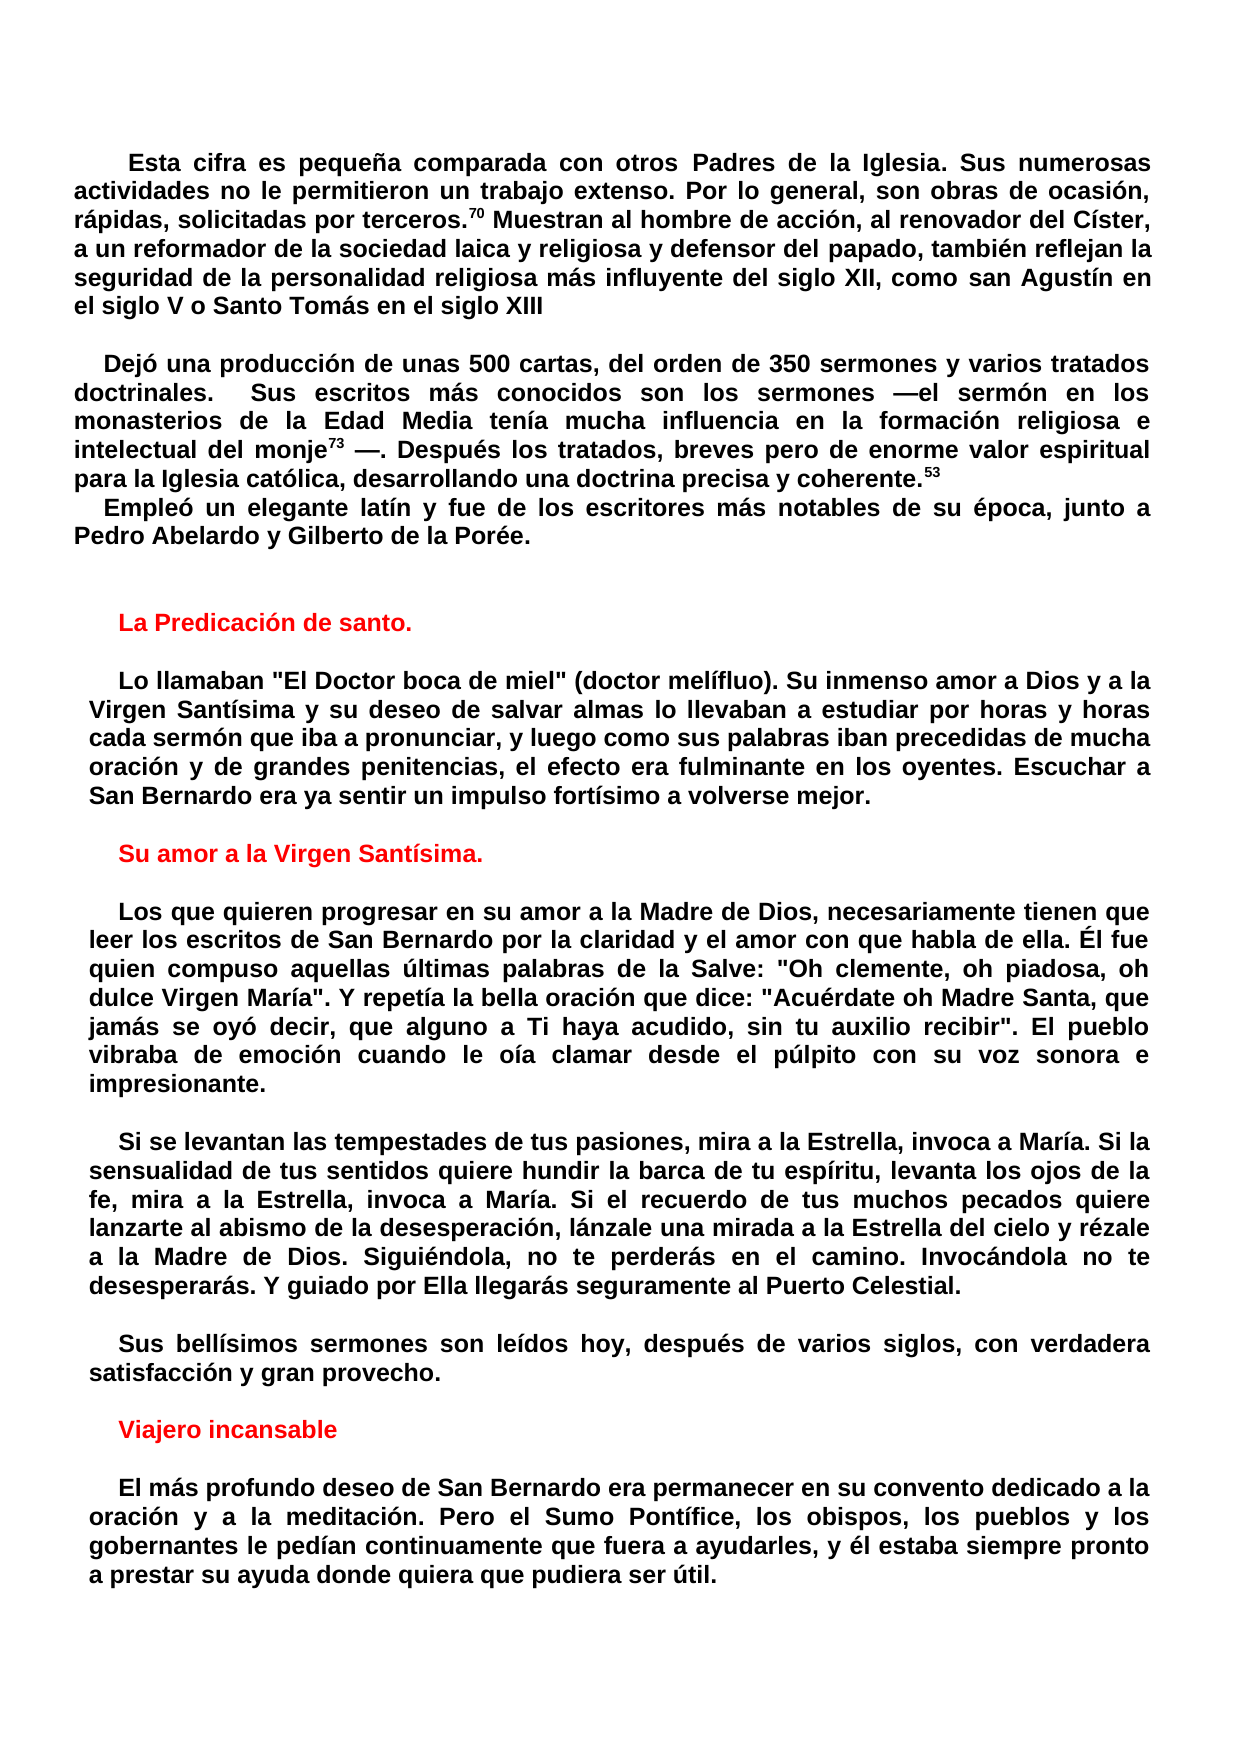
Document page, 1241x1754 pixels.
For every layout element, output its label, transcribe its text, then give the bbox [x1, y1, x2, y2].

text La Predicación de santo. [88, 608, 1152, 637]
text Lo llamaban "El Doctor boca de miel" (doctor melífluo). Su inmenso amor a Dios y a la Virgen Santísima y su deseo de salvar almas lo llevaban a estudiar por horas y horas cada sermón que iba a pronunciar, y luego como sus palabras iban precedidas de mucha oración y de grandes penitencias, el efecto era fulminante en los oyentes. Escuchar a San Bernardo era ya sentir un impulso fortísimo a volverse mejor. [88, 666, 1152, 810]
text Su amor a la Virgen Santísima. [88, 839, 1152, 868]
text Sus bellísimos sermones son leídos hoy, después de varios siglos, con verdadera satisfacción y gran provecho. [88, 1329, 1152, 1386]
text Empleó un elegante latín y fue de los escritores más notables de su época, junto a Pedro Abelardo y Gilberto de la Porée. [74, 493, 1152, 550]
text Esta cifra es pequeña comparada con otros Padres de la Iglesia. Sus numerosas actividades no le permitieron un trabajo extenso. Por lo general, son obras de ocasión, rápidas, solicitadas por terceros.70 Muestran al hombre de acción, al renovador del Císter, a un reformador de la sociedad laica y religiosa y defensor del papado, también reflejan la seguridad de la personalidad religiosa más influyente del siglo XII, como san Agustín en el siglo V o Santo Tomás en el siglo XIII [74, 148, 1152, 320]
text Dejó una producción de unas 500 cartas, del orden de 350 sermones y varios tratados doctrinales. Sus escritos más conocidos son los sermones —el sermón en los monasterios de la Edad Media tenía mucha influencia en la formación religiosa e intelectual del monje73 —. Después los tratados, breves pero de enorme valor espiritual para la Iglesia católica, desarrollando una doctrina precisa y coherente.53 [74, 349, 1152, 493]
text El más profundo deseo de San Bernardo era permanecer en su convento dedicado a la oración y a la meditación. Pero el Sumo Pontífice, los obispos, los pueblos y los gobernantes le pedían continuamente que fuera a ayudarles, y él estaba siempre pronto a prestar su ayuda donde quiera que pudiera ser útil. [88, 1473, 1152, 1588]
text Si se levantan las tempestades de tus pasiones, mira a la Estrella, invoca a María. Si la sensualidad de tus sentidos quiere hundir la barca de tu espíritu, levanta los ojos de la fe, mira a la Estrella, invoca a María. Si el recuerdo de tus muchos pecados quiere lanzarte al abismo de la desesperación, lánzale una mirada a la Estrella del cielo y rézale a la Madre de Dios. Siguiéndola, no te perderás en el camino. Invocándola no te desesperarás. Y guiado por Ella llegarás seguramente al Puerto Celestial. [88, 1127, 1152, 1300]
text Viajero incansable [88, 1416, 1152, 1444]
text Los que quieren progresar en su amor a la Madre de Dios, necesariamente tienen que leer los escritos de San Bernardo por la claridad y el amor con que habla de ella. Él fue quien compuso aquellas últimas palabras de la Salve: "Oh clemente, oh piadosa, oh dulce Virgen María". Y repetía la bella oración que dice: "Acuérdate oh Madre Santa, que jamás se oyó decir, que alguno a Ti haya acudido, sin tu auxilio recibir". El pueblo vibraba de emoción cuando le oía clamar desde el púlpito con su voz sonora e impresionante. [88, 897, 1152, 1098]
